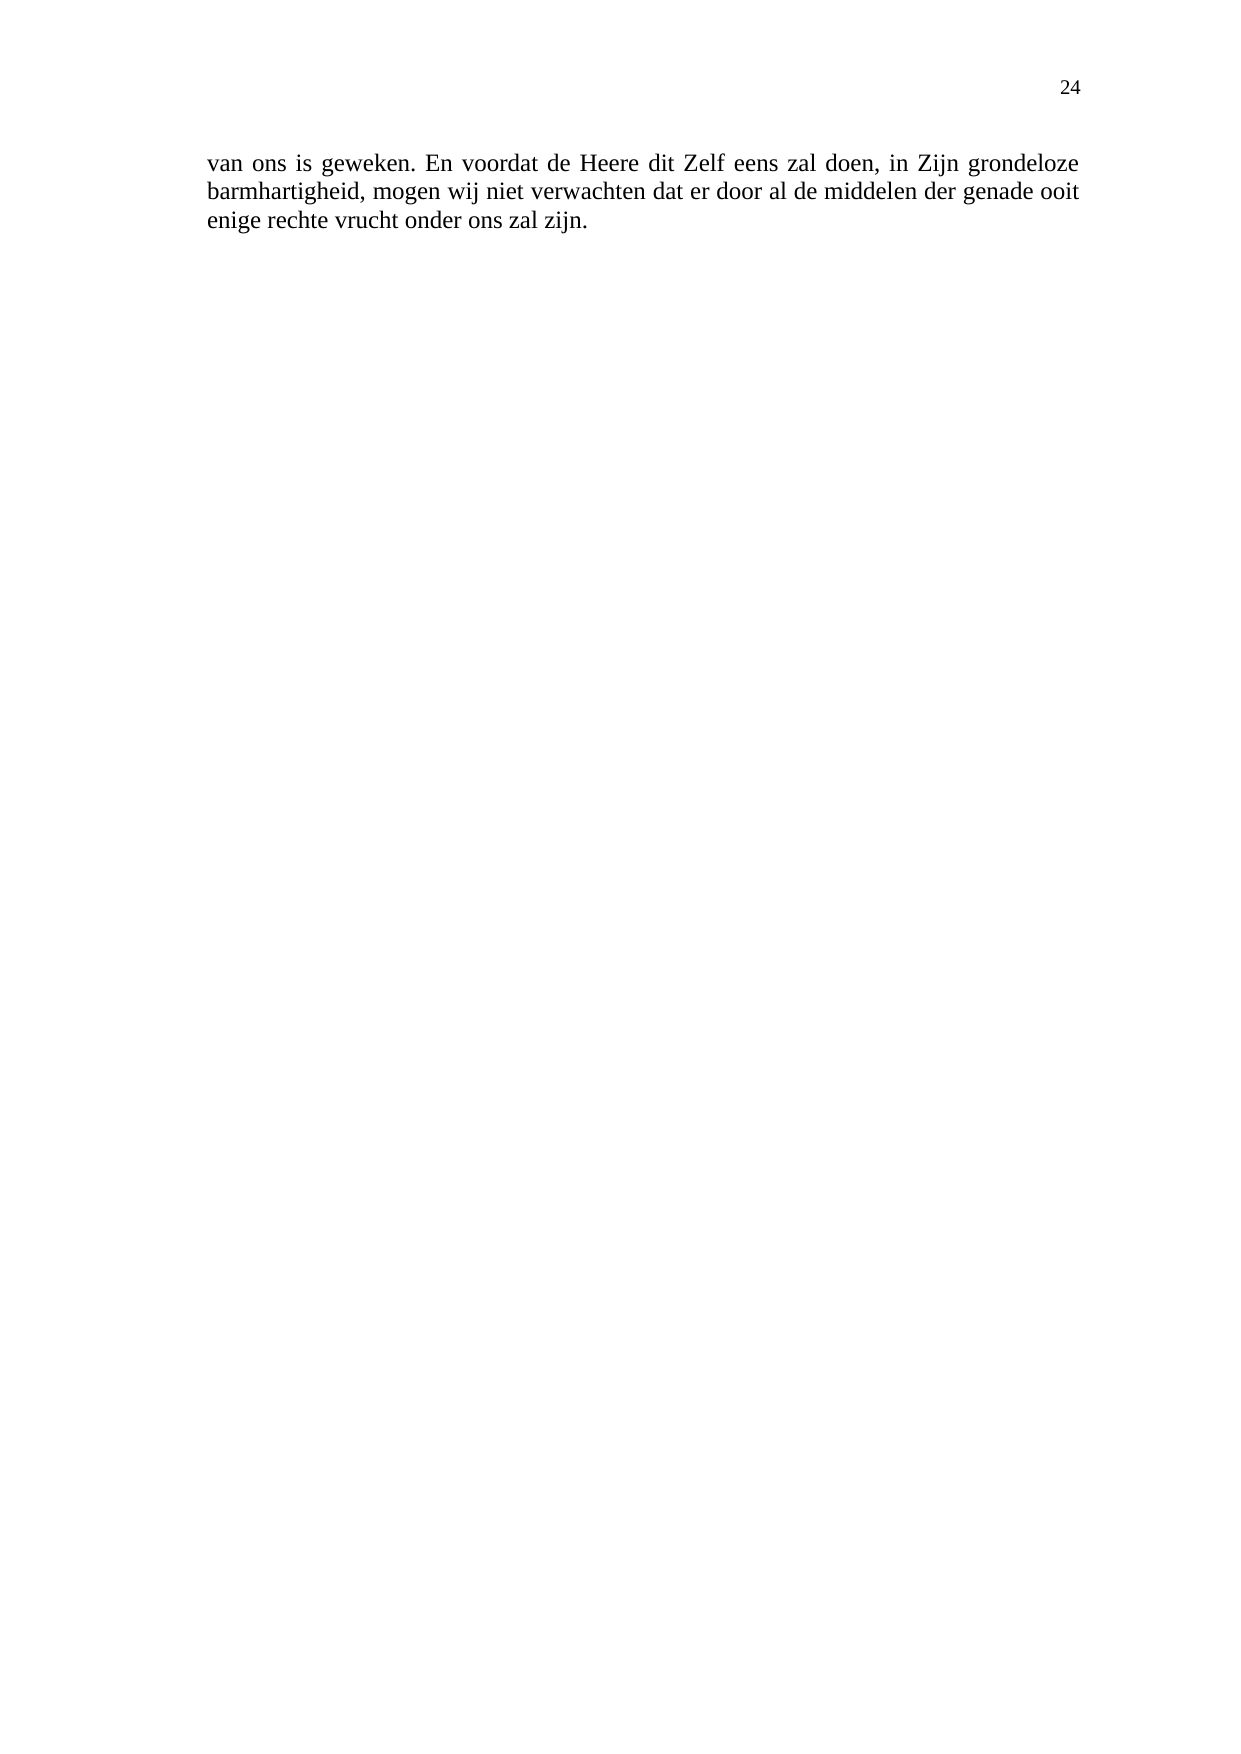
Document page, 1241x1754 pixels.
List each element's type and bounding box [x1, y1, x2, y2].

text [207, 148, 1081, 234]
